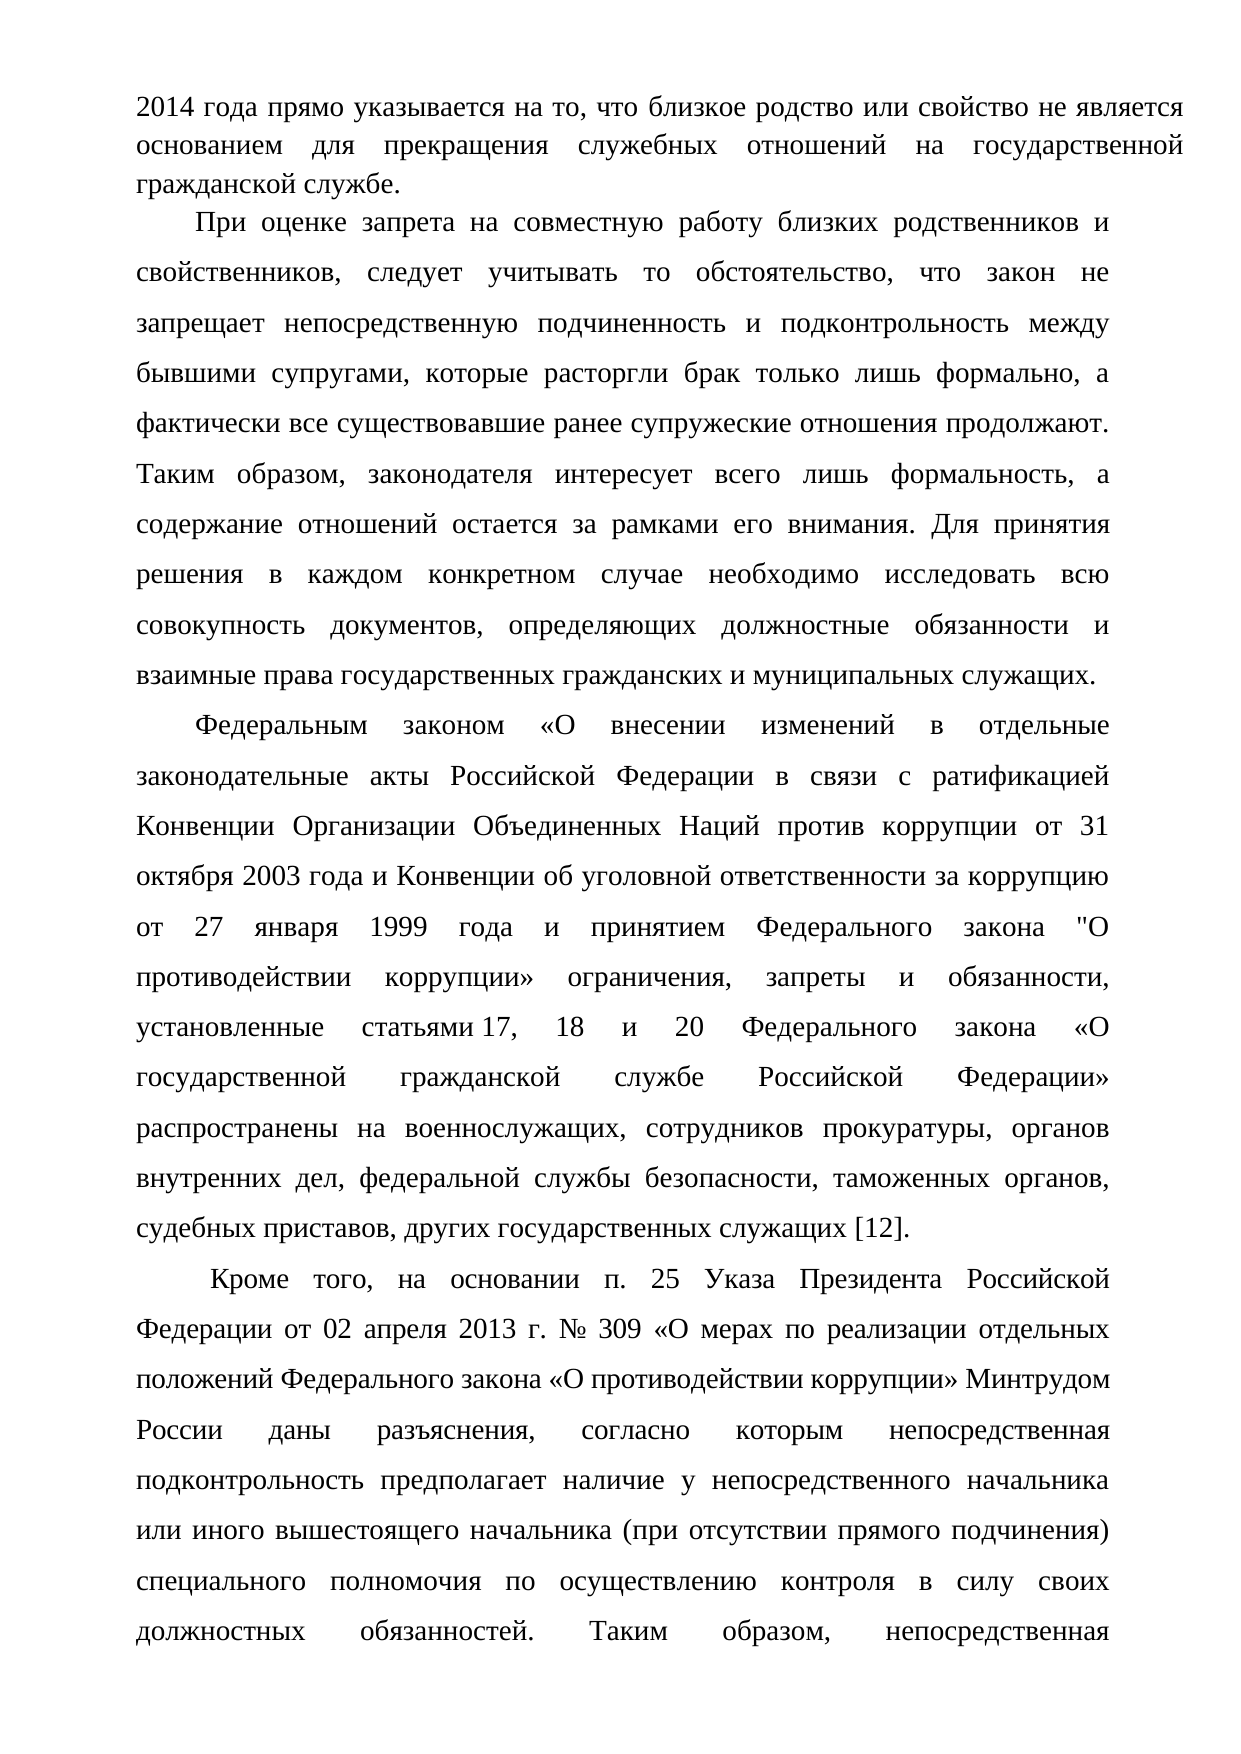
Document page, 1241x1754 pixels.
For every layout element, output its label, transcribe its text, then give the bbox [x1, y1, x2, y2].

text Федеральным законом «О внесении изменений в отдельные законодательные акты Российской Федерации в связи с ратификацией Конвенции Организации Объединенных Наций против коррупции от 31 октября 2003 года и Конвенции об уголовной ответственности за коррупцию от 27 января 1999 года и принятием Федерального закона "О противодействии коррупции» ограничения, запреты и обязанности, установленные статьями 17, 18 и 20 Федерального закона «О государственной гражданской службе Российской Федерации» распространены на военнослужащих, сотрудников прокуратуры, органов внутренних дел, федеральной службы безопасности, таможенных органов, судебных приставов, других государственных служащих [12]. [136, 707, 1110, 1244]
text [136, 1261, 1110, 1647]
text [136, 89, 1184, 199]
text При оценке запрета на совместную работу близких родственников и свойственников, следует учитывать то обстоятельство, что закон не запрещает непосредственную подчиненность и подконтрольность между бывшими супругами, которые расторгли брак только лишь формально, а фактически все существовавшие ранее супружеские отношения продолжают. Таким образом, законодателя интересует всего лишь формальность, а содержание отношений остается за рамками его внимания. Для принятия решения в каждом конкретном случае необходимо исследовать всю совокупность документов, определяющих должностные обязанности и взаимные права государственных гражданских и муниципальных служащих. [136, 204, 1110, 691]
